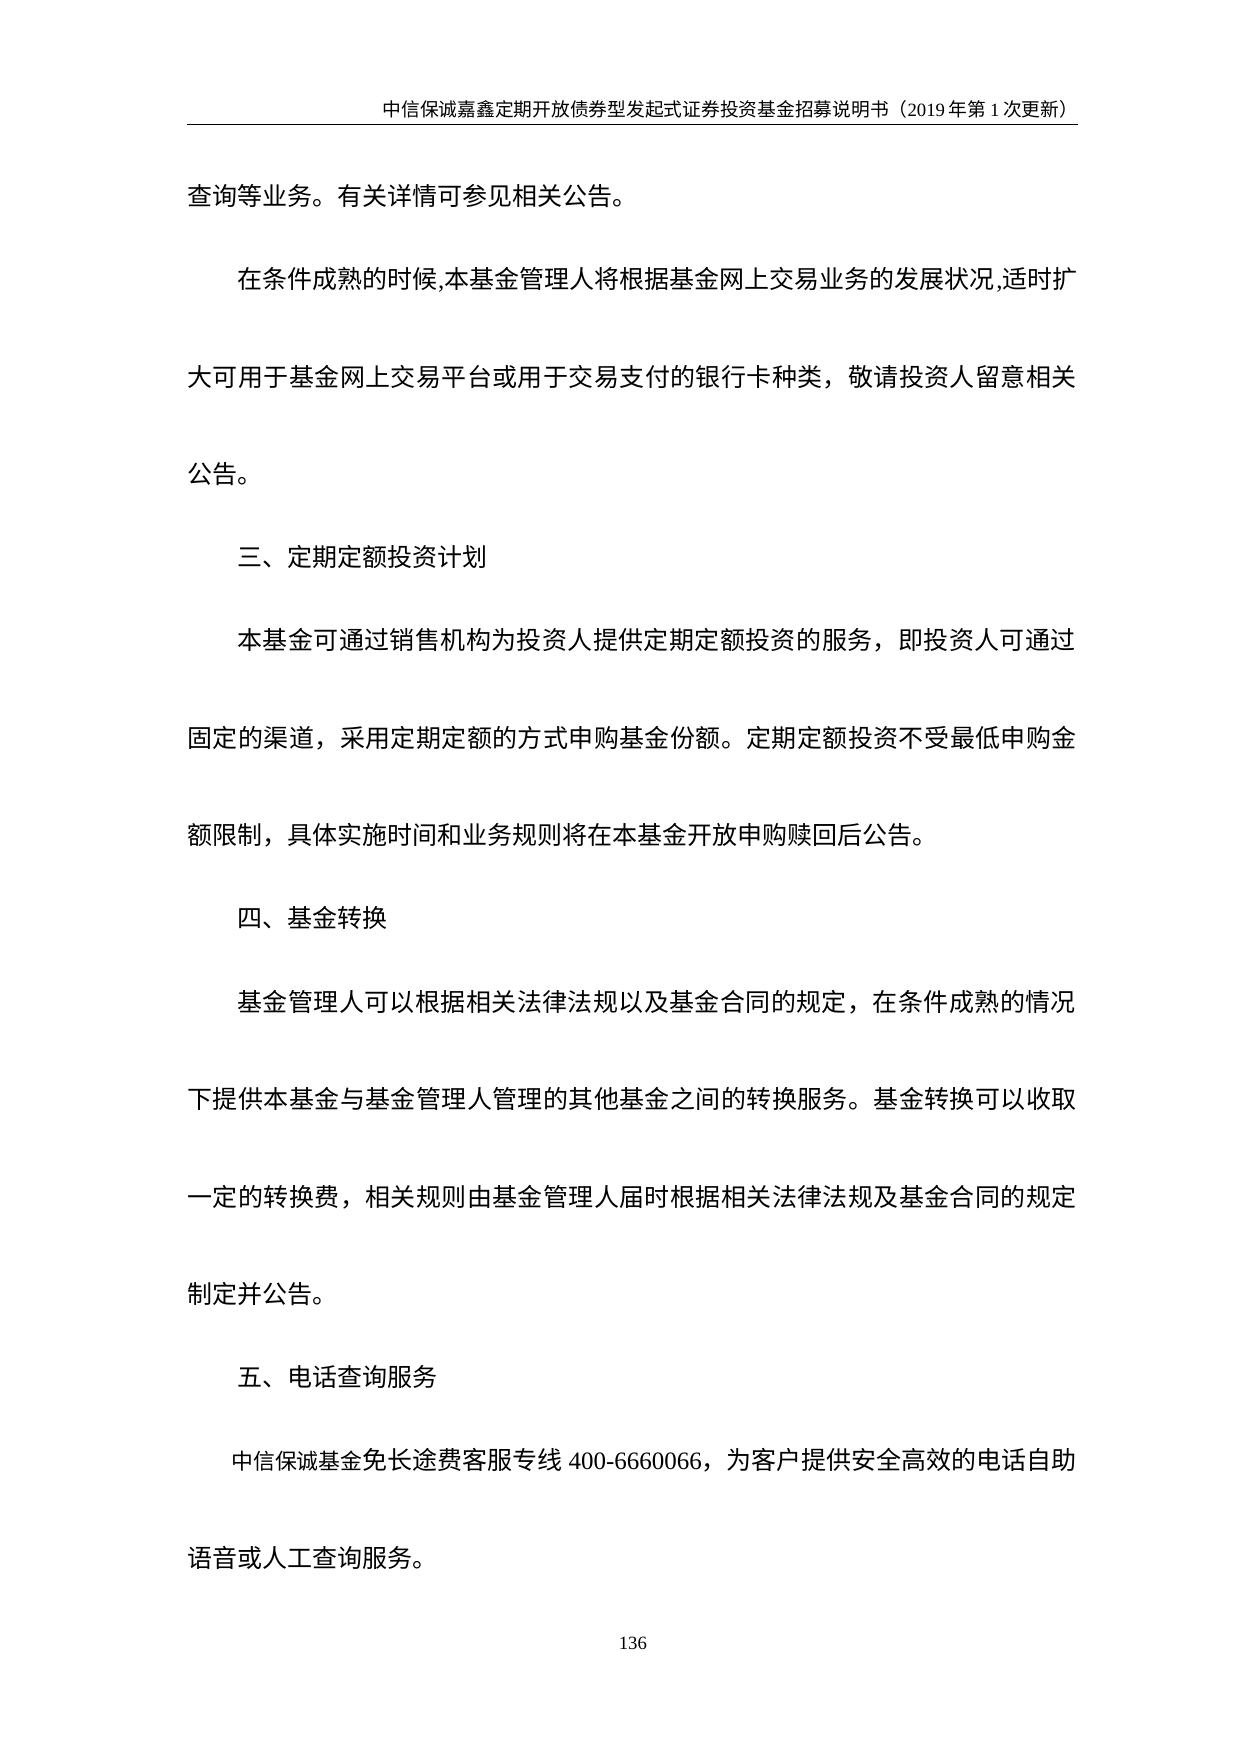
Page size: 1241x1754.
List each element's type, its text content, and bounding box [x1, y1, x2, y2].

text 在条件成熟的时候,本基金管理人将根据基金网上交易业务的发展状况,适时扩大可用于基金网上交易平台或用于交易支付的银行卡种类，敬请投资人留意相关公告。 [187, 245, 1078, 505]
text 本基金可通过销售机构为投资人提供定期定额投资的服务，即投资人可通过固定的渠道，采用定期定额的方式申购基金份额。定期定额投资不受最低申购金额限制，具体实施时间和业务规则将在本基金开放申购赎回后公告。 [187, 606, 1078, 866]
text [187, 162, 1078, 227]
text 基金管理人可以根据相关法律法规以及基金合同的规定，在条件成熟的情况下提供本基金与基金管理人管理的其他基金之间的转换服务。基金转换可以收取一定的转换费，相关规则由基金管理人届时根据相关法律法规及基金合同的规定制定并公告。 [187, 968, 1078, 1325]
text 四、基金转换 [187, 884, 1078, 949]
text 五、电话查询服务 [187, 1343, 1078, 1408]
text 中信保诚基金免长途费客服专线400-6660066，为客户提供安全高效的电话自助语音或人工查询服务。 [187, 1426, 1078, 1589]
text 三、定期定额投资计划 [187, 523, 1078, 588]
